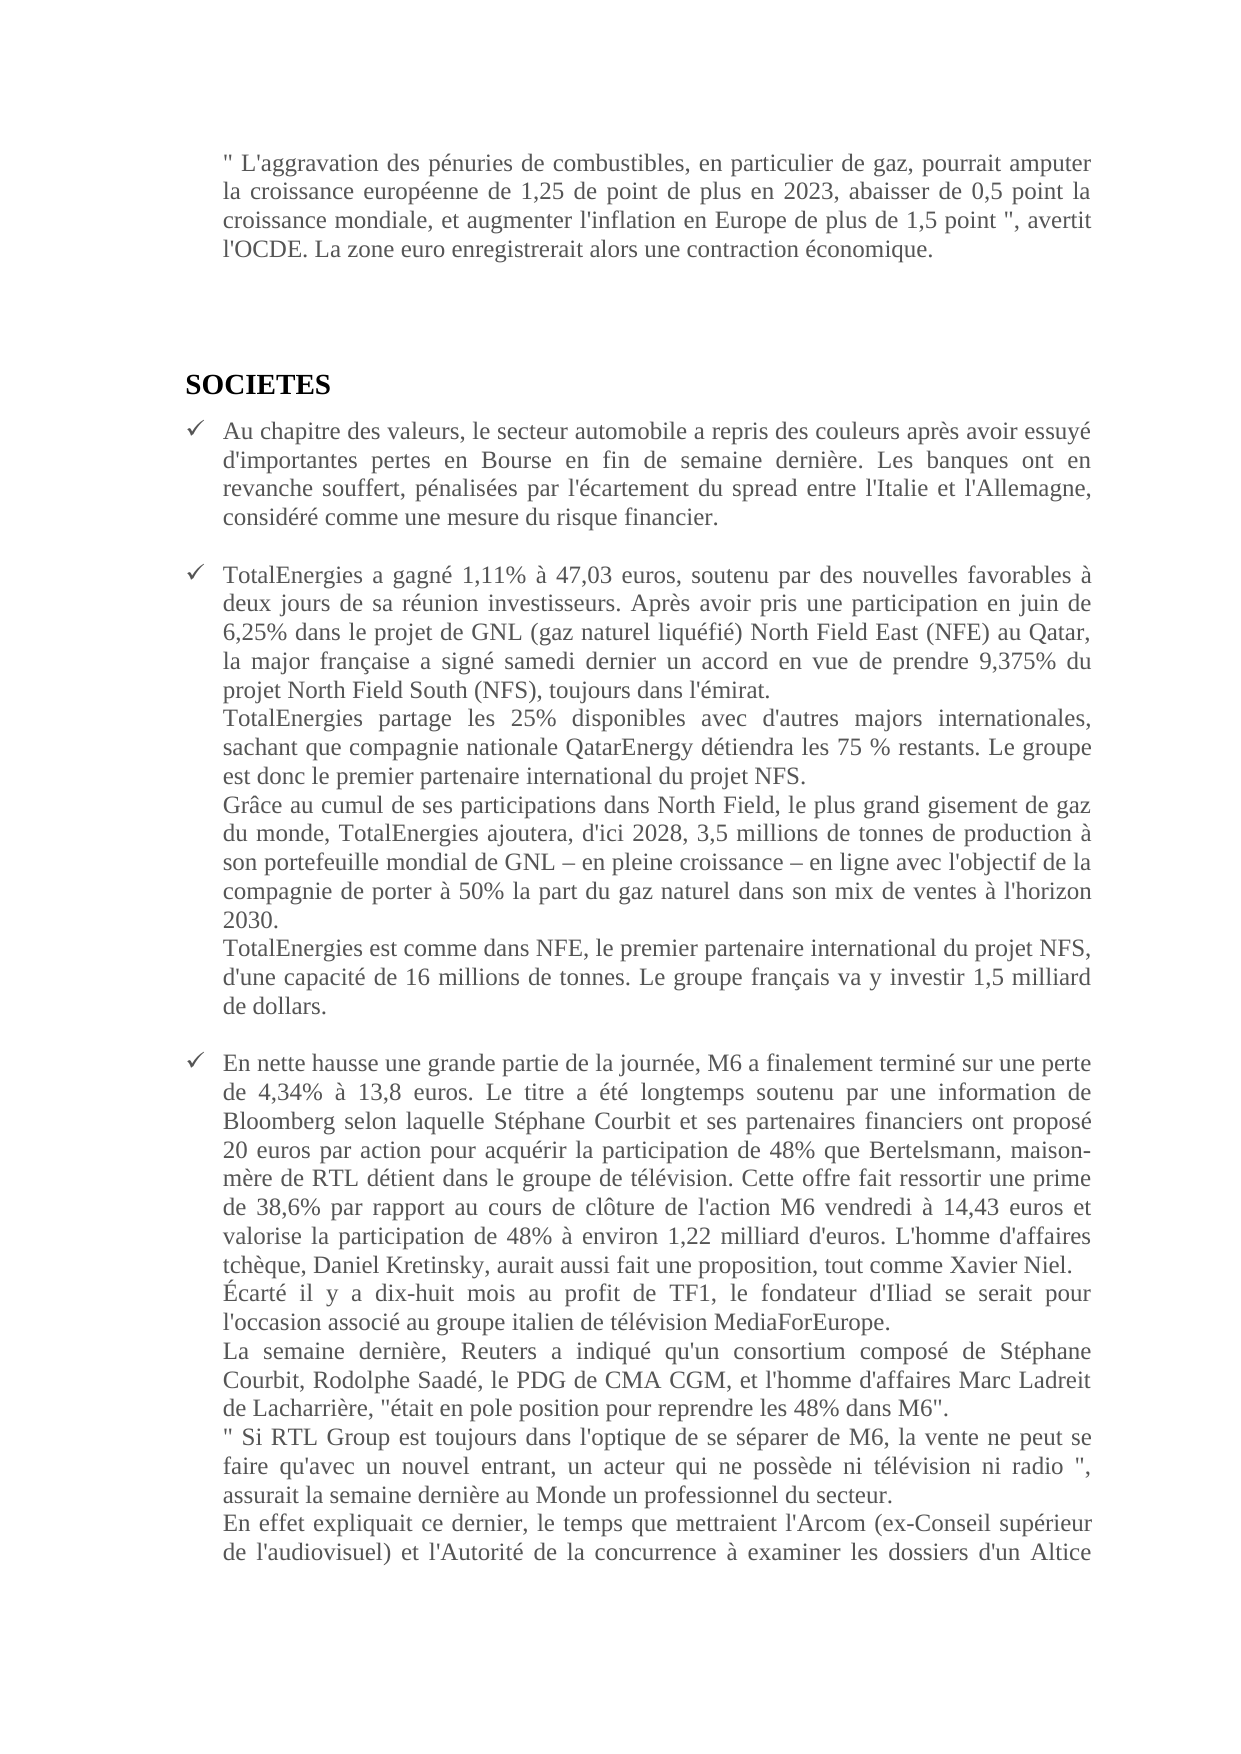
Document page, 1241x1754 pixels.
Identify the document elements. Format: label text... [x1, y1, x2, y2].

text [223, 1508, 1093, 1566]
text Grâce au cumul de ses participations dans North Field, le plus grand gisement de gaz du monde, TotalEnergies ajoutera, d'ici 2028, 3,5 millions de tonnes de production à son portefeuille mondial de GNL – en pleine croissance – en ligne avec l'objectif de la compagnie de porter à 50% la part du gaz naturel dans son mix de ventes à l'horizon 2030. [223, 790, 1093, 933]
text " Si RTL Group est toujours dans l'optique de se séparer de M6, la vente ne peut se faire qu'avec un nouvel entrant, un acteur qui ne possède ni télévision ni radio ", assurait la semaine dernière au Monde un professionnel du secteur. [223, 1422, 1093, 1508]
list Au chapitre des valeurs, le secteur automobile a repris des couleurs après avoir essuyé d'importantes pertes en Bourse en fin de semaine dernière. Les banques ont en revanche souffert, pénalisées par l'écartement du spread entre l'Italie et l'Allemagne, considéré comme une mesure du risque financier. [185, 416, 1093, 531]
text " L'aggravation des pénuries de combustibles, en particulier de gaz, pourrait amputer la croissance européenne de 1,25 de point de plus en 2023, abaisser de 0,5 point la croissance mondiale, et augmenter l'inflation en Europe de plus de 1,5 point ", avertit l'OCDE. La zone euro enregistrerait alors une contraction économique. [223, 148, 1093, 263]
text TotalEnergies est comme dans NFE, le premier partenaire international du projet NFS, d'une capacité de 16 millions de tonnes. Le groupe français va y investir 1,5 milliard de dollars. [223, 933, 1093, 1020]
list En nette hausse une grande partie de la journée, M6 a finalement terminé sur une perte de 4,34% à 13,8 euros. Le titre a été longtemps soutenu par une information de Bloomberg selon laquelle Stéphane Courbit et ses partenaires financiers ont proposé 20 euros par action pour acquérir la participation de 48% que Bertelsmann, maison-mère de RTL détient dans le groupe de télévision. Cette offre fait ressortir une prime de 38,6% par rapport au cours de clôture de l'action M6 vendredi à 14,43 euros et valorise la participation de 48% à environ 1,22 milliard d'euros. L'homme d'affaires tchèque, Daniel Kretinsky, aurait aussi fait une proposition, tout comme Xavier Niel. [185, 1048, 1093, 1278]
text TotalEnergies partage les 25% disponibles avec d'autres majors internationales, sachant que compagnie nationale QatarEnergy détiendra les 75 % restants. Le groupe est donc le premier partenaire international du projet NFS. [223, 703, 1093, 790]
text Écarté il y a dix-huit mois au profit de TF1, le fondateur d'Iliad se serait pour l'occasion associé au groupe italien de télévision MediaForEurope. [223, 1278, 1093, 1336]
text La semaine dernière, Reuters a indiqué qu'un consortium composé de Stéphane Courbit, Rodolphe Saadé, le PDG de CMA CGM, et l'homme d'affaires Marc Ladreit de Lacharrière, "était en pole position pour reprendre les 48% dans M6". [223, 1336, 1093, 1422]
text SOCIETES [185, 367, 1093, 400]
list TotalEnergies a gagné 1,11% à 47,03 euros, soutenu par des nouvelles favorables à deux jours de sa réunion investisseurs. Après avoir pris une participation en juin de 6,25% dans le projet de GNL (gaz naturel liquéfié) North Field East (NFE) au Qatar, la major française a signé samedi dernier un accord en vue de prendre 9,375% du projet North Field South (NFS), toujours dans l'émirat. [185, 560, 1093, 703]
